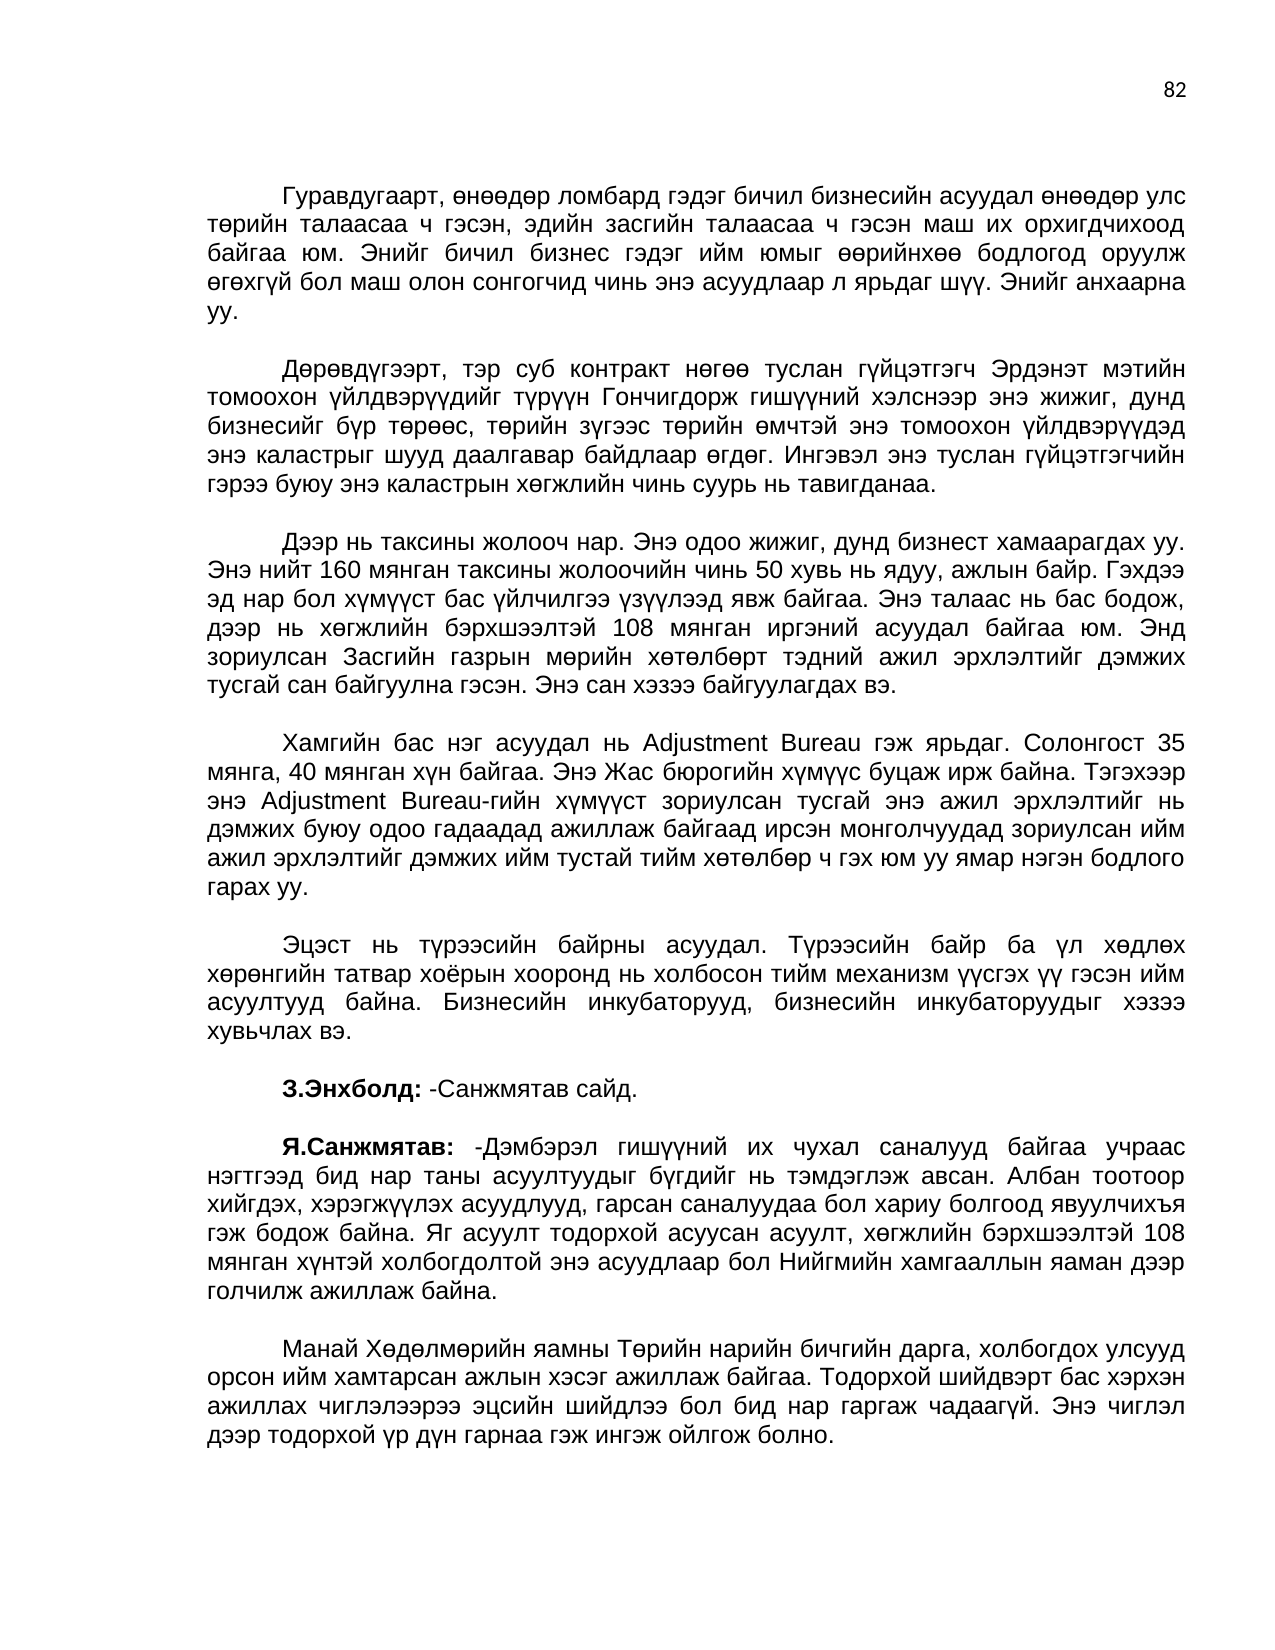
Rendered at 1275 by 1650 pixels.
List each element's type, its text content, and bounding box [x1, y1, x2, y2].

text Хамгийн бас нэг асуудал нь Adjustment Bureau гэж ярьдаг. Солонгост 35 мянга, 40 мянган хүн байгаа. Энэ Жас бюрогийн хүмүүс буцаж ирж байна. Тэгэхээр энэ Adjustment Bureau-гийн хүмүүст зориулсан тусгай энэ ажил эрхлэлтийг нь дэмжих буюу одоо гадаадад ажиллаж байгаад ирсэн монголчуудад зориулсан ийм ажил эрхлэлтийг дэмжих ийм тустай тийм хөтөлбөр ч гэх юм уу ямар нэгэн бодлого гарах уу. [207, 728, 1186, 901]
text Я.Санжмятав: -Дэмбэрэл гишүүний их чухал саналууд байгаа учраас нэгтгээд бид нар таны асуултуудыг бүгдийг нь тэмдэглэж авсан. Албан тоотоор хийгдэх, хэрэгжүүлэх асуудлууд, гарсан саналуудаа бол хариу болгоод явуулчихъя гэж бодож байна. Яг асуулт тодорхой асуусан асуулт, хөгжлийн бэрхшээлтэй 108 мянган хүнтэй холбогдолтой энэ асуудлаар бол Нийгмийн хамгааллын яаман дээр голчилж ажиллаж байна. [207, 1132, 1186, 1304]
text Эцэст нь түрээсийн байрны асуудал. Түрээсийн байр ба үл хөдлөх хөрөнгийн татвар хоёрын хооронд нь холбосон тийм механизм үүсгэх үү гэсэн ийм асуултууд байна. Бизнесийн инкубаторууд, бизнесийн инкубаторуудыг хэзээ хувьчлах вэ. [207, 930, 1186, 1045]
text Гуравдугаарт, өнөөдөр ломбард гэдэг бичил бизнесийн асуудал өнөөдөр улс төрийн талаасаа ч гэсэн, эдийн засгийн талаасаа ч гэсэн маш их орхигдчихоод байгаа юм. Энийг бичил бизнес гэдэг ийм юмыг өөрийнхөө бодлогод оруулж өгөхгүй бол маш олон сонгогчид чинь энэ асуудлаар л ярьдаг шүү. Энийг анхаарна уу. [207, 181, 1186, 324]
text З.Энхболд: -Санжмятав сайд. [207, 1074, 1186, 1103]
text Манай Хөдөлмөрийн яамны Төрийн нарийн бичгийн дарга, холбогдох улсууд орсон ийм хамтарсан ажлын хэсэг ажиллаж байгаа. Тодорхой шийдвэрт бас хэрхэн ажиллах чиглэлээрээ эцсийн шийдлээ бол бид нар гаргаж чадаагүй. Энэ чиглэл дээр тодорхой үр дүн гарнаа гэж ингэж ойлгож болно. [207, 1334, 1186, 1449]
text Дээр нь таксины жолооч нар. Энэ одоо жижиг, дунд бизнест хамаарагдах уу. Энэ нийт 160 мянган таксины жолоочийн чинь 50 хувь нь ядуу, ажлын байр. Гэхдээ эд нар бол хүмүүст бас үйлчилгээ үзүүлээд явж байгаа. Энэ талаас нь бас бодож, дээр нь хөгжлийн бэрхшээлтэй 108 мянган иргэний асуудал байгаа юм. Энд зориулсан Засгийн газрын мөрийн хөтөлбөрт тэдний ажил эрхлэлтийг дэмжих тусгай сан байгуулна гэсэн. Энэ сан хэзээ байгуулагдах вэ. [207, 527, 1186, 699]
text Дөрөвдүгээрт, тэр суб контракт нөгөө туслан гүйцэтгэгч Эрдэнэт мэтийн томоохон үйлдвэрүүдийг түрүүн Гончигдорж гишүүний хэлснээр энэ жижиг, дунд бизнесийг бүр төрөөс, төрийн зүгээс төрийн өмчтэй энэ томоохон үйлдвэрүүдэд энэ каластрыг шууд даалгавар байдлаар өгдөг. Ингэвэл энэ туслан гүйцэтгэгчийн гэрээ буюу энэ каластрын хөгжлийн чинь суурь нь тавигданаа. [207, 354, 1186, 497]
